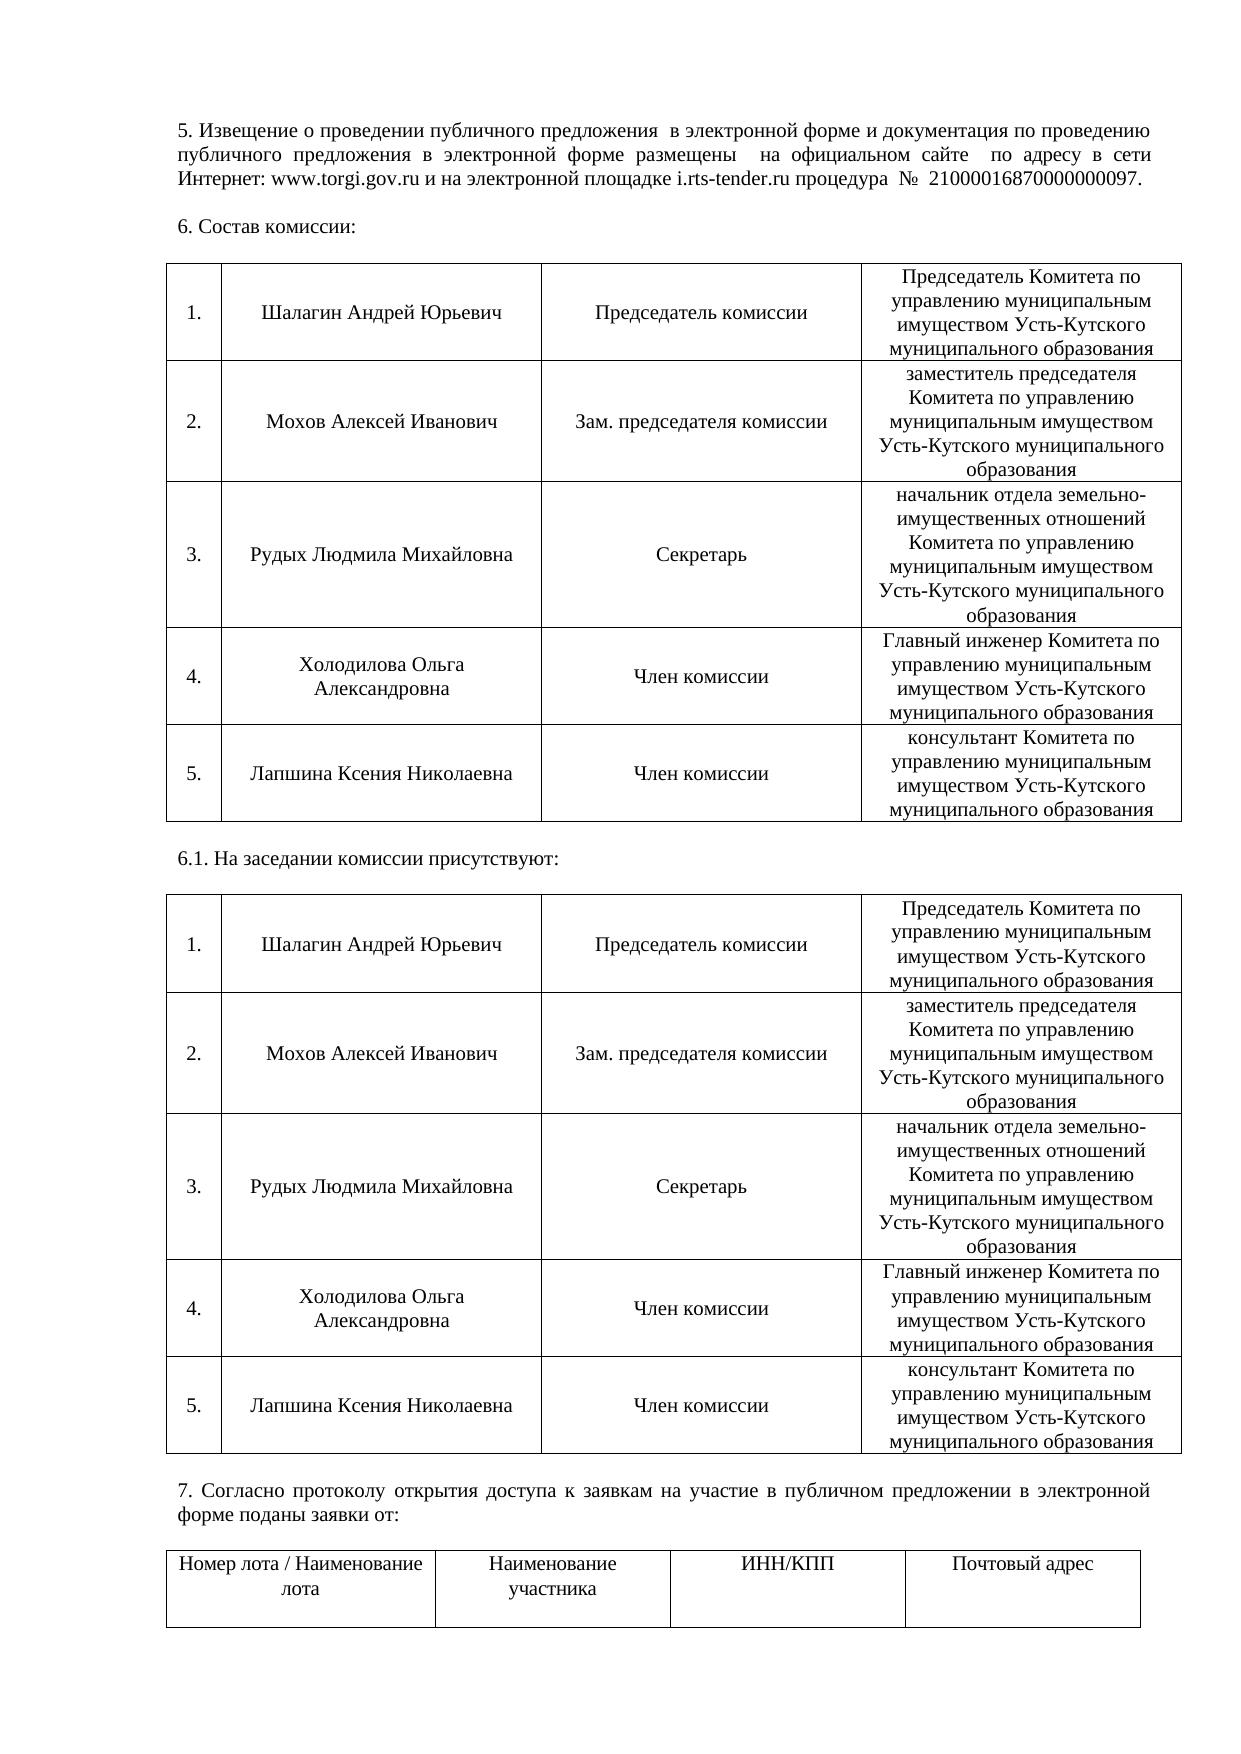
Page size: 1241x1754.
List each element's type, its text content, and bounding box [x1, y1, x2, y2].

table_cell Член комиссии [542, 1260, 861, 1356]
table_header Наименование участника [436, 1551, 670, 1627]
text 7. Согласно протоколу открытия доступа к заявкам на участие в публичном предложении в электронной форме поданы заявки от: [177, 1478, 1152, 1526]
table_cell 5. [167, 725, 221, 821]
table_cell начальник отдела земельно-имущественных отношений Комитета по управлению муниципальным имуществом Усть-Кутского муниципального образования [862, 1114, 1181, 1258]
table_cell консультант Комитета по управлению муниципальным имуществом Усть-Кутского муниципального образования [862, 725, 1181, 821]
table_header Председатель Комитета по управлению муниципальным имуществом Усть-Кутского муниципального образования [862, 895, 1181, 992]
text 5. Извещение о проведении публичного предложения в электронной форме и документация по проведению публичного предложения в электронной форме размещены на официальном сайте по адресу в сети Интернет: www.torgi.gov.ru и на электронной площадке i.rts-tender.ru процедура № 21000016870000000097. [177, 118, 1152, 190]
table_header Председатель Комитета по управлению муниципальным имуществом Усть-Кутского муниципального образования [862, 264, 1181, 360]
table_cell Главный инженер Комитета по управлению муниципальным имуществом Усть-Кутского муниципального образования [862, 1260, 1181, 1356]
table_cell Секретарь [542, 482, 861, 627]
table_cell Мохов Алексей Иванович [222, 361, 541, 481]
table_cell Член комиссии [542, 628, 861, 724]
table_cell Холодилова Ольга Александровна [222, 1260, 541, 1356]
table_header Номер лота / Наименование лота [167, 1551, 435, 1627]
table_cell Рудых Людмила Михайловна [222, 482, 541, 627]
table_cell Зам. председателя комиссии [542, 993, 861, 1113]
table_cell 5. [167, 1357, 221, 1453]
table_cell 3. [167, 482, 221, 627]
table_cell Член комиссии [542, 725, 861, 821]
table_header Председатель комиссии [542, 895, 861, 992]
text 6. Состав комиссии: [177, 214, 1152, 238]
text 6.1. На заседании комиссии присутствуют: [177, 846, 1152, 870]
table_cell заместитель председателя Комитета по управлению муниципальным имуществом Усть-Кутского муниципального образования [862, 361, 1181, 481]
table_cell Зам. председателя комиссии [542, 361, 861, 481]
table_header Шалагин Андрей Юрьевич [222, 895, 541, 992]
table_cell Мохов Алексей Иванович [222, 993, 541, 1113]
table_cell заместитель председателя Комитета по управлению муниципальным имуществом Усть-Кутского муниципального образования [862, 993, 1181, 1113]
table_cell Секретарь [542, 1114, 861, 1258]
table_header 1. [167, 895, 221, 992]
table_cell 3. [167, 1114, 221, 1258]
table_cell 4. [167, 1260, 221, 1356]
table_cell консультант Комитета по управлению муниципальным имуществом Усть-Кутского муниципального образования [862, 1357, 1181, 1453]
table_header ИНН/КПП [671, 1551, 905, 1627]
table_cell Лапшина Ксения Николаевна [222, 1357, 541, 1453]
table_header Председатель комиссии [542, 264, 861, 360]
table_cell Главный инженер Комитета по управлению муниципальным имуществом Усть-Кутского муниципального образования [862, 628, 1181, 724]
table_cell начальник отдела земельно-имущественных отношений Комитета по управлению муниципальным имуществом Усть-Кутского муниципального образования [862, 482, 1181, 627]
table_cell Холодилова Ольга Александровна [222, 628, 541, 724]
table_cell 2. [167, 361, 221, 481]
table_header Шалагин Андрей Юрьевич [222, 264, 541, 360]
table_cell 2. [167, 993, 221, 1113]
table_cell 4. [167, 628, 221, 724]
table_header 1. [167, 264, 221, 360]
table_cell Рудых Людмила Михайловна [222, 1114, 541, 1258]
table_cell Лапшина Ксения Николаевна [222, 725, 541, 821]
table_cell Член комиссии [542, 1357, 861, 1453]
table_header Почтовый адрес [906, 1551, 1140, 1627]
